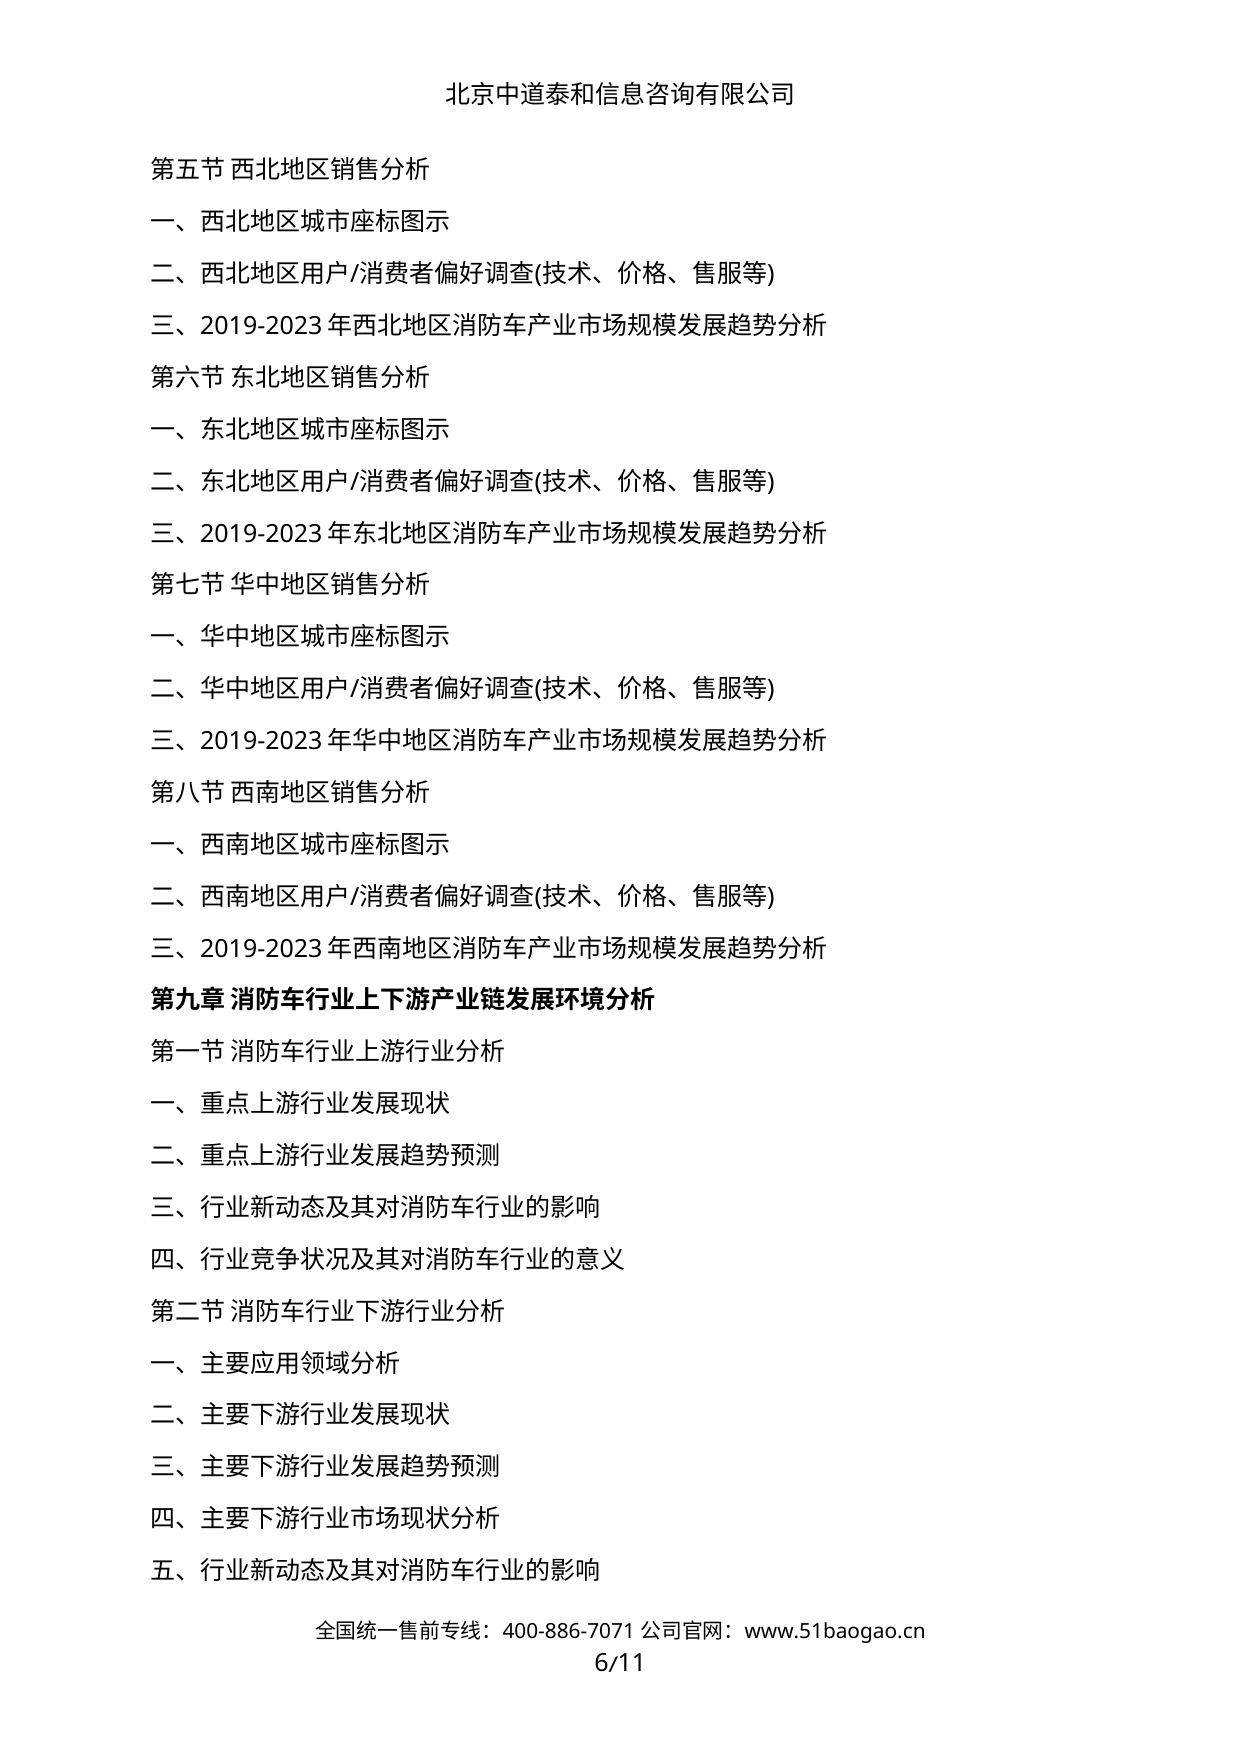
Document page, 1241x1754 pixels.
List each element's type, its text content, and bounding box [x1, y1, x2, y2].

text 三、行业新动态及其对消防车行业的影响 [150, 1187, 1090, 1224]
text 三、2019-2023年西北地区消防车产业市场规模发展趋势分析 [150, 306, 1090, 342]
text 二、重点上游行业发展趋势预测 [150, 1136, 1090, 1172]
text 四、行业竞争状况及其对消防车行业的意义 [150, 1239, 1090, 1276]
text 一、华中地区城市座标图示 [150, 617, 1090, 653]
text 三、主要下游行业发展趋势预测 [150, 1447, 1090, 1483]
text 一、西南地区城市座标图示 [150, 824, 1090, 861]
text 第六节 东北地区销售分析 [150, 357, 1090, 394]
text 一、重点上游行业发展现状 [150, 1084, 1090, 1120]
text 五、行业新动态及其对消防车行业的影响 [150, 1551, 1090, 1587]
text 三、2019-2023年华中地区消防车产业市场规模发展趋势分析 [150, 721, 1090, 757]
text 二、主要下游行业发展现状 [150, 1395, 1090, 1431]
text 二、东北地区用户/消费者偏好调查(技术、价格、售服等) [150, 461, 1090, 497]
text 二、华中地区用户/消费者偏好调查(技术、价格、售服等) [150, 669, 1090, 705]
text 第九章 消防车行业上下游产业链发展环境分析 [150, 980, 1090, 1016]
text 第二节 消防车行业下游行业分析 [150, 1291, 1090, 1327]
text 第一节 消防车行业上游行业分析 [150, 1032, 1090, 1068]
text 一、西北地区城市座标图示 [150, 202, 1090, 238]
text 第八节 西南地区销售分析 [150, 772, 1090, 809]
text 第五节 西北地区销售分析 [150, 150, 1090, 186]
text 三、2019-2023年东北地区消防车产业市场规模发展趋势分析 [150, 513, 1090, 549]
text 第七节 华中地区销售分析 [150, 565, 1090, 601]
text 一、东北地区城市座标图示 [150, 409, 1090, 446]
text 三、2019-2023年西南地区消防车产业市场规模发展趋势分析 [150, 928, 1090, 964]
text 二、西北地区用户/消费者偏好调查(技术、价格、售服等) [150, 254, 1090, 290]
text 一、主要应用领域分析 [150, 1343, 1090, 1379]
text 四、主要下游行业市场现状分析 [150, 1499, 1090, 1535]
text 二、西南地区用户/消费者偏好调查(技术、价格、售服等) [150, 876, 1090, 912]
